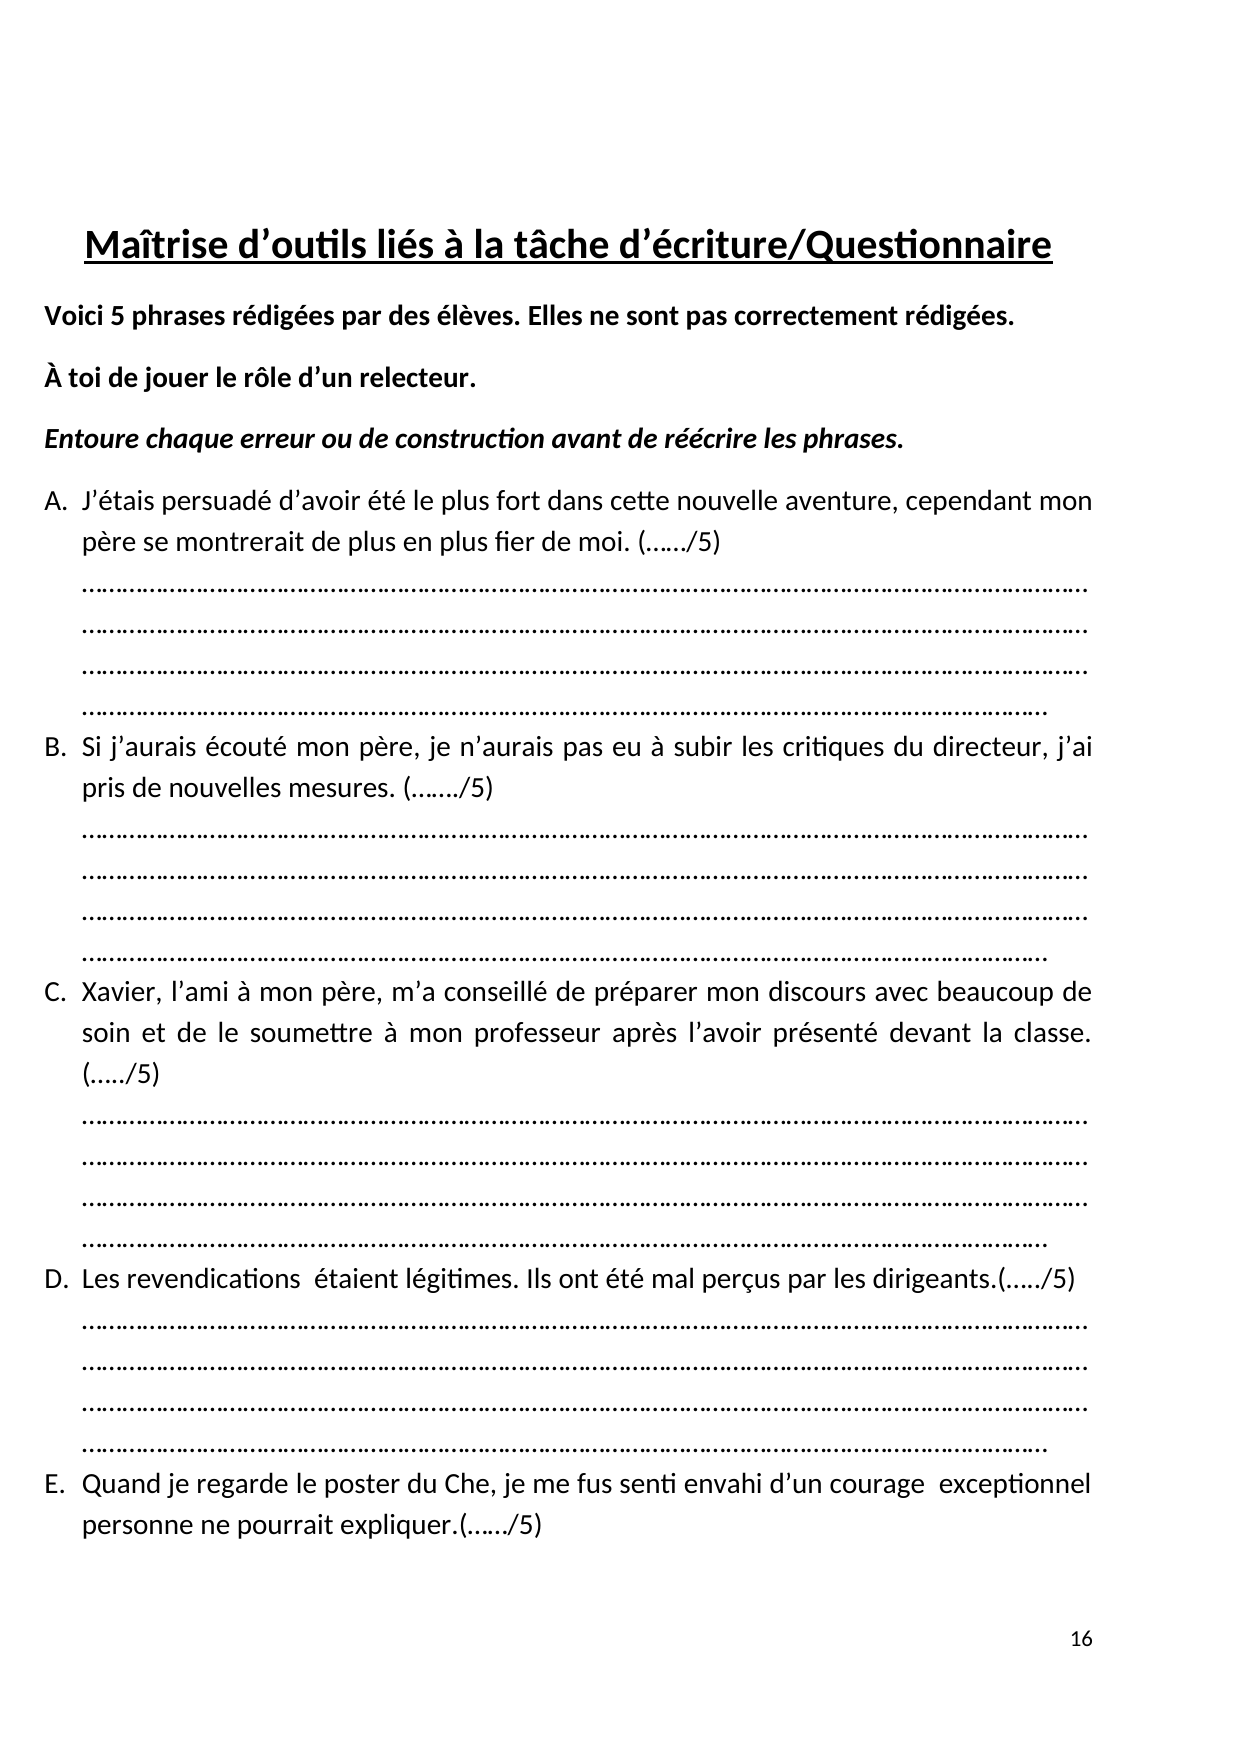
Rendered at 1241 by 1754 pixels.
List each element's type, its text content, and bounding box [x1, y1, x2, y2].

text Maîtrise d’outils liés à la tâche d’écriture/Questionnaire [44, 218, 1093, 268]
text Voici 5 phrases rédigées par des élèves. Elles ne sont pas correctement rédigées. [44, 297, 1093, 333]
list J’étais persuadé d’avoir été le plus fort dans cette nouvelle aventure, cependant mon père se montrerait de plus en plus fier de moi. (……/5) [44, 482, 1093, 559]
list Xavier, l’ami à mon père, m’a conseillé de préparer mon discours avec beaucoup de soin et de le soumettre à mon professeur après l’avoir présenté devant la classe.(…../5) [44, 973, 1093, 1091]
list Si j’aurais écouté mon père, je n’aurais pas eu à subir les critiques du directeur, j’ai pris de nouvelles mesures. (……./5) [44, 728, 1093, 804]
text Entoure chaque erreur ou de construction avant de réécrire les phrases. [44, 421, 1093, 456]
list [82, 1301, 1093, 1459]
list Quand je regarde le poster du Che, je me fus senti envahi d’un courage exceptionnel personne ne pourrait expliquer.(……/5) [44, 1465, 1093, 1541]
list Les revendications étaient légitimes. Ils ont été mal perçus par les dirigeants.(…../5) [44, 1260, 1093, 1296]
text À toi de jouer le rôle d’un relecteur. [44, 359, 1093, 394]
